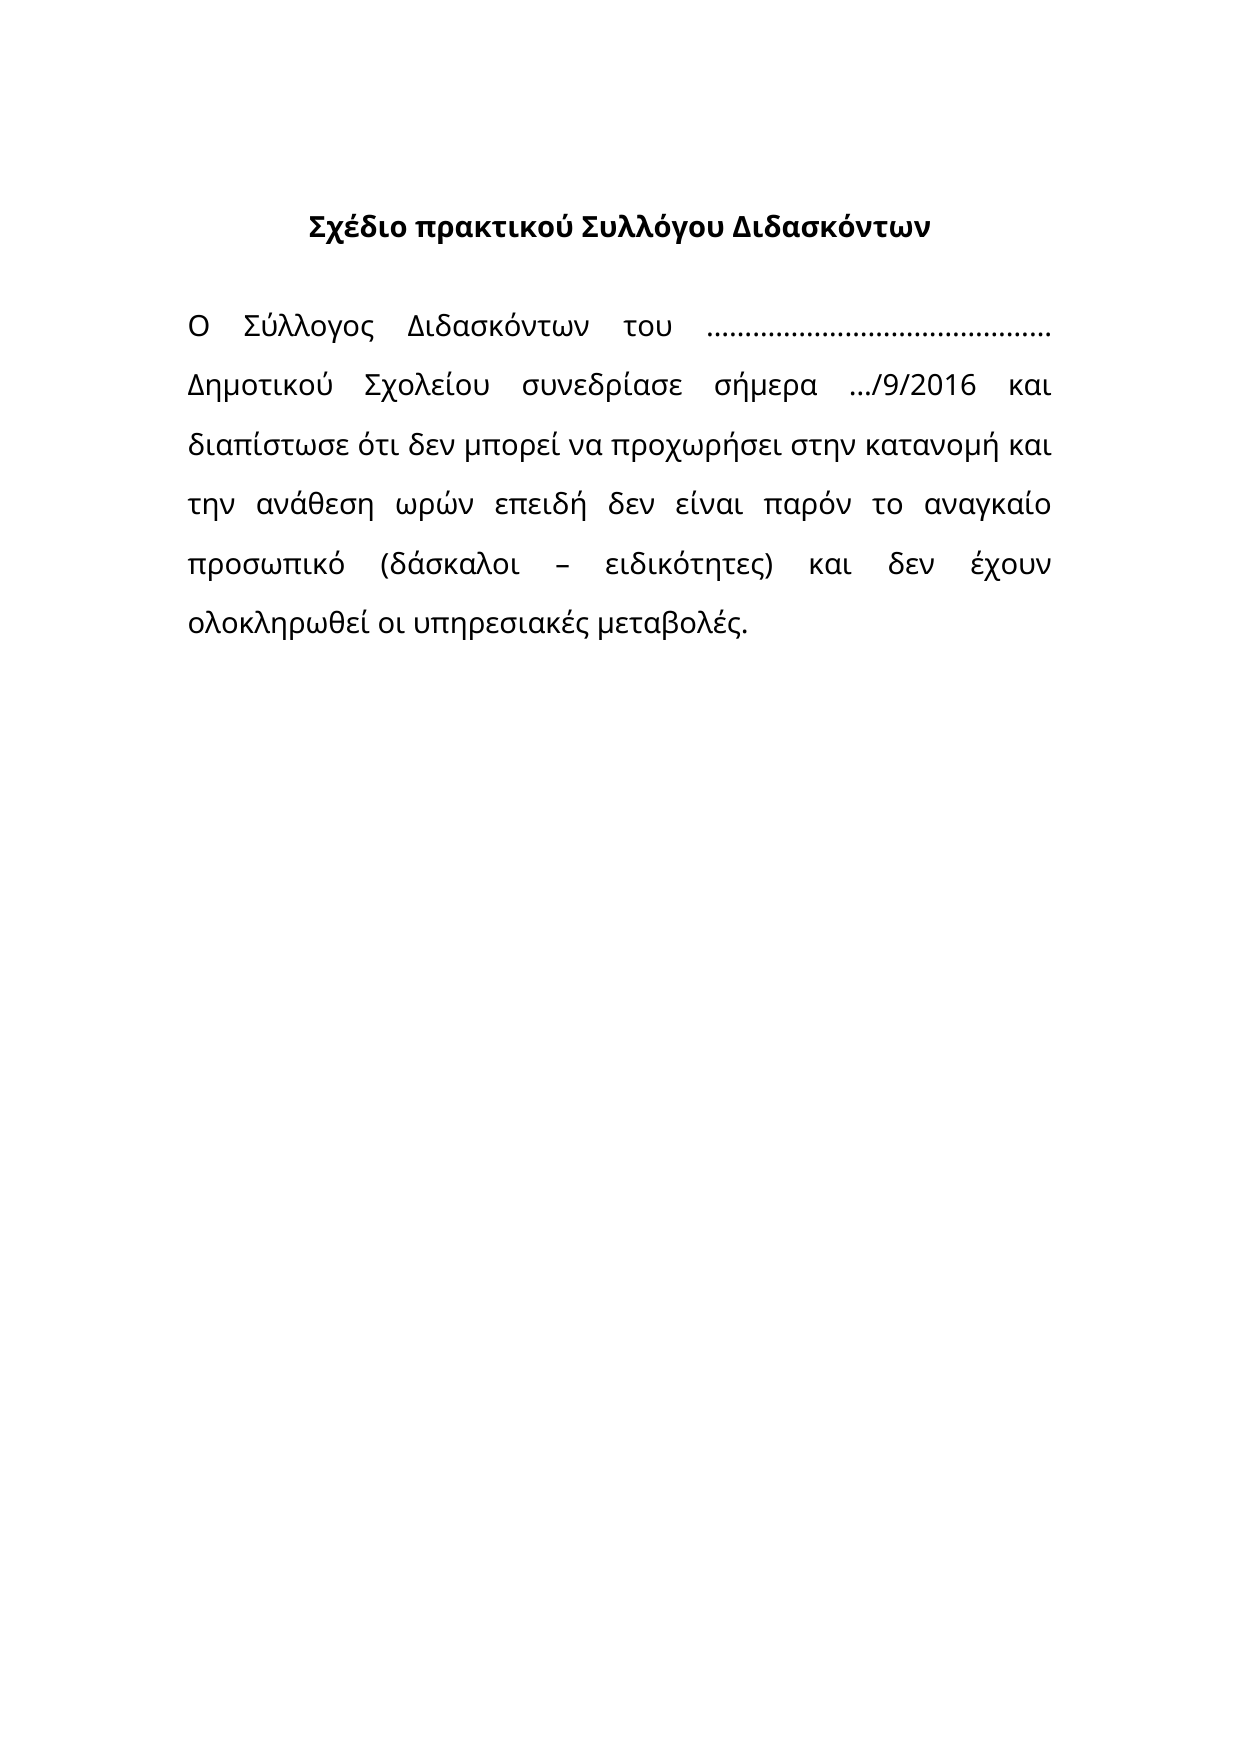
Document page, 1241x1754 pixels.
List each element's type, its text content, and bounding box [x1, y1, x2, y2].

text Σχέδιο πρακτικού Συλλόγου Διδασκόντων [187, 206, 1053, 246]
text Ο Σύλλογος Διδασκόντων του ……………………………………… Δημοτικού Σχολείου συνεδρίασε σήμερα …/9/2016 και διαπίστωσε ότι δεν μπορεί να προχωρήσει στην κατανομή και την ανάθεση ωρών επειδή δεν είναι παρόν το αναγκαίο προσωπικό (δάσκαλοι – ειδικότητες) και δεν έχουν ολοκληρωθεί οι υπηρεσιακές μεταβολές. [187, 305, 1053, 642]
